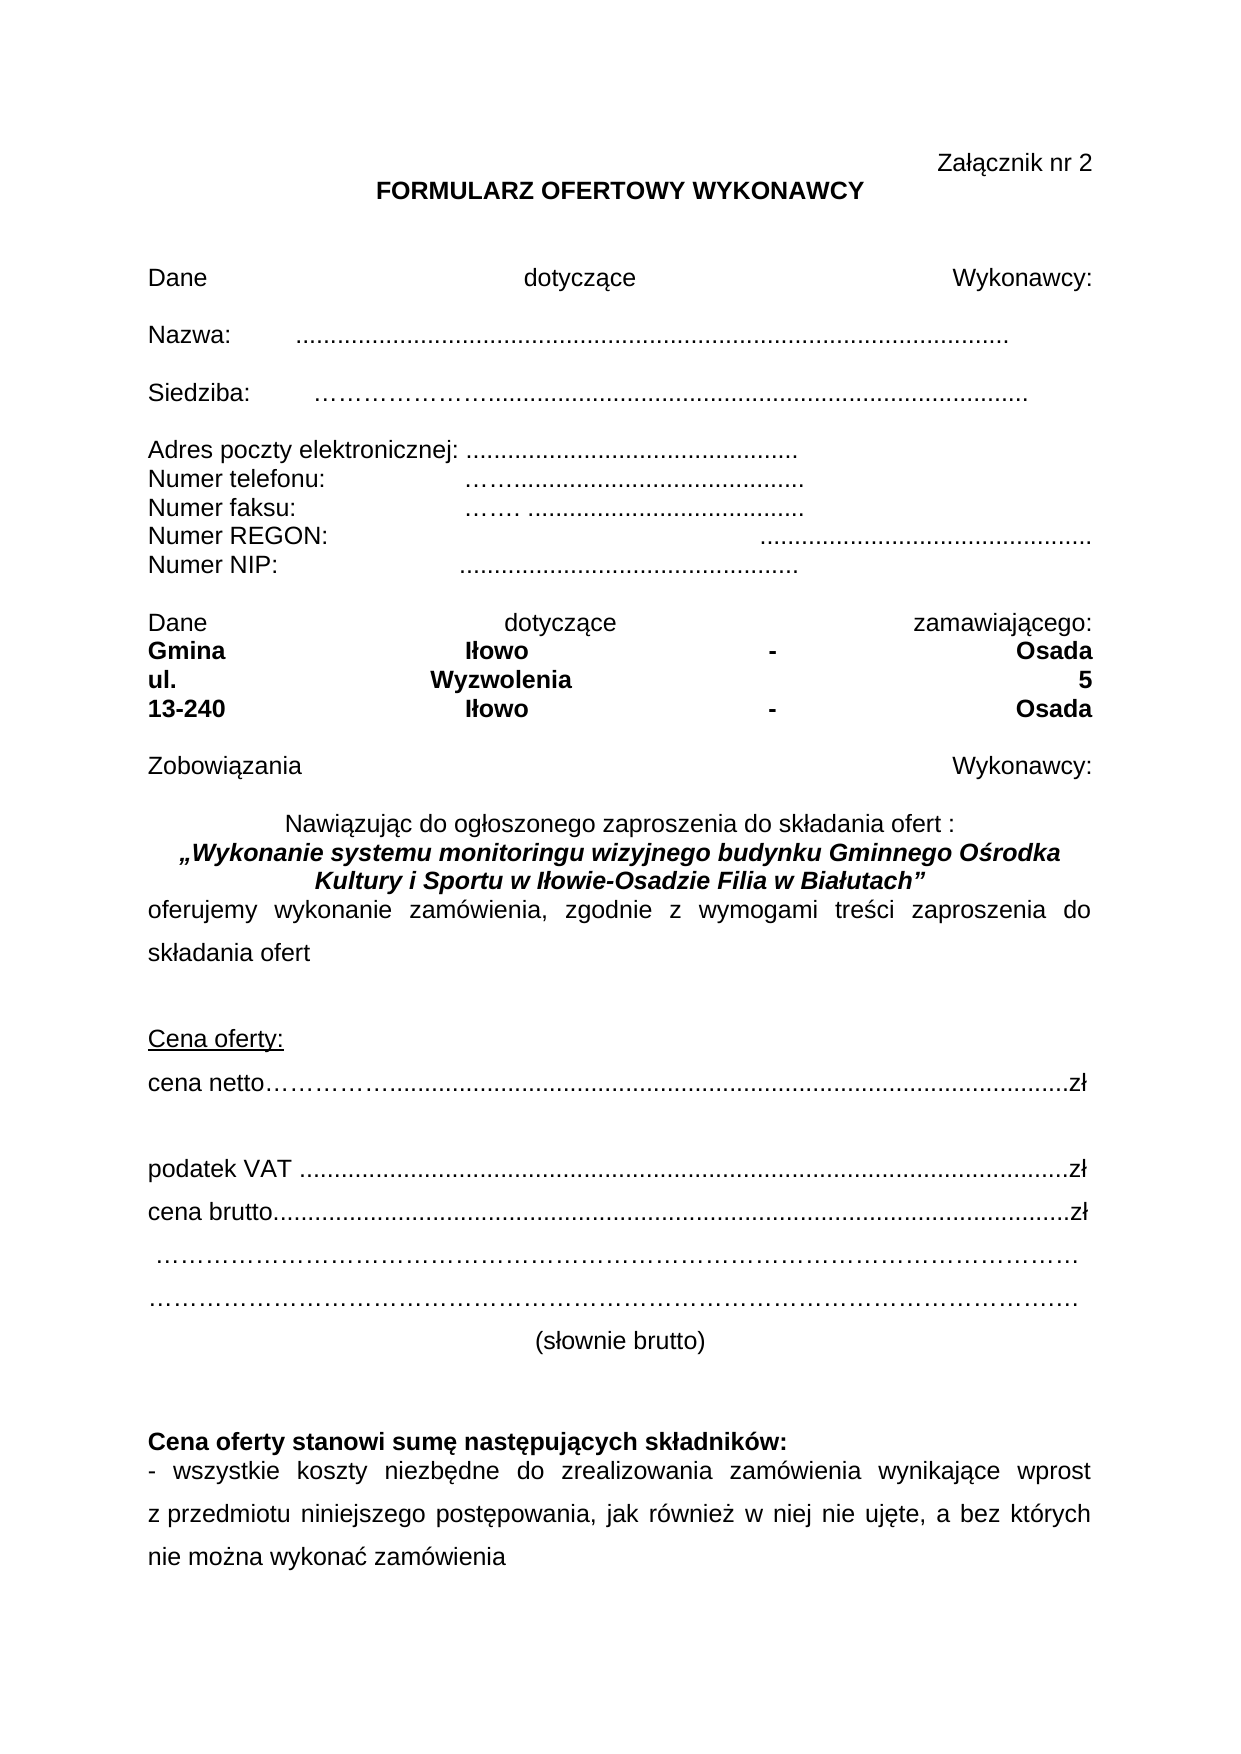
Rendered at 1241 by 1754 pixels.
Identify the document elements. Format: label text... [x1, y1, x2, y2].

text (słownie brutto) [148, 1326, 1093, 1355]
text Cena oferty: [148, 1024, 1093, 1053]
text Dane dotyczące Wykonawcy: Nazwa: ....................................................................................................... Siedziba: ………………….............................................................................. Adres poczty elektronicznej: ................................................ Numer telefonu: …….......................................... Numer faksu: ……. ........................................ Numer REGON: ................................................ Numer NIP: ................................................. Dane dotyczące zamawiającego: Gmina Iłowo - Osada ul. Wyzwolenia 5 13-240 Iłowo - Osada [148, 263, 1093, 751]
text Nawiązując do ogłoszonego zaproszenia do składania ofert : [148, 809, 1093, 838]
text ……………………………………………………………………………………………….… [148, 1283, 1093, 1312]
text - wszystkie koszty niezbędne do zrealizowania zamówienia wynikające wprost z przedmiotu niniejszego postępowania, jak również w niej nie ujęte, a bez których nie można wykonać zamówienia [148, 1456, 1093, 1571]
text cena netto……………..................................................................................................zł podatek VAT ...............................................................................................................zł cena brutto...................................................................................................................zł ………………………………………………………………………………………………… [148, 1068, 1093, 1269]
text „Wykonanie systemu monitoringu wizyjnego budynku Gminnego Ośrodka Kultury i Sportu w Iłowie-Osadzie Filia w Białutach” [148, 838, 1093, 895]
text FORMULARZ OFERTOWY WYKONAWCY [148, 176, 1093, 263]
text Cena oferty stanowi sumę następujących składników: [148, 1427, 1093, 1456]
text oferujemy wykonanie zamówienia, zgodnie z wymogami treści zaproszenia do składania ofert [148, 895, 1093, 967]
text Załącznik nr 2 [148, 148, 1093, 176]
text Zobowiązania Wykonawcy: [148, 751, 1093, 809]
